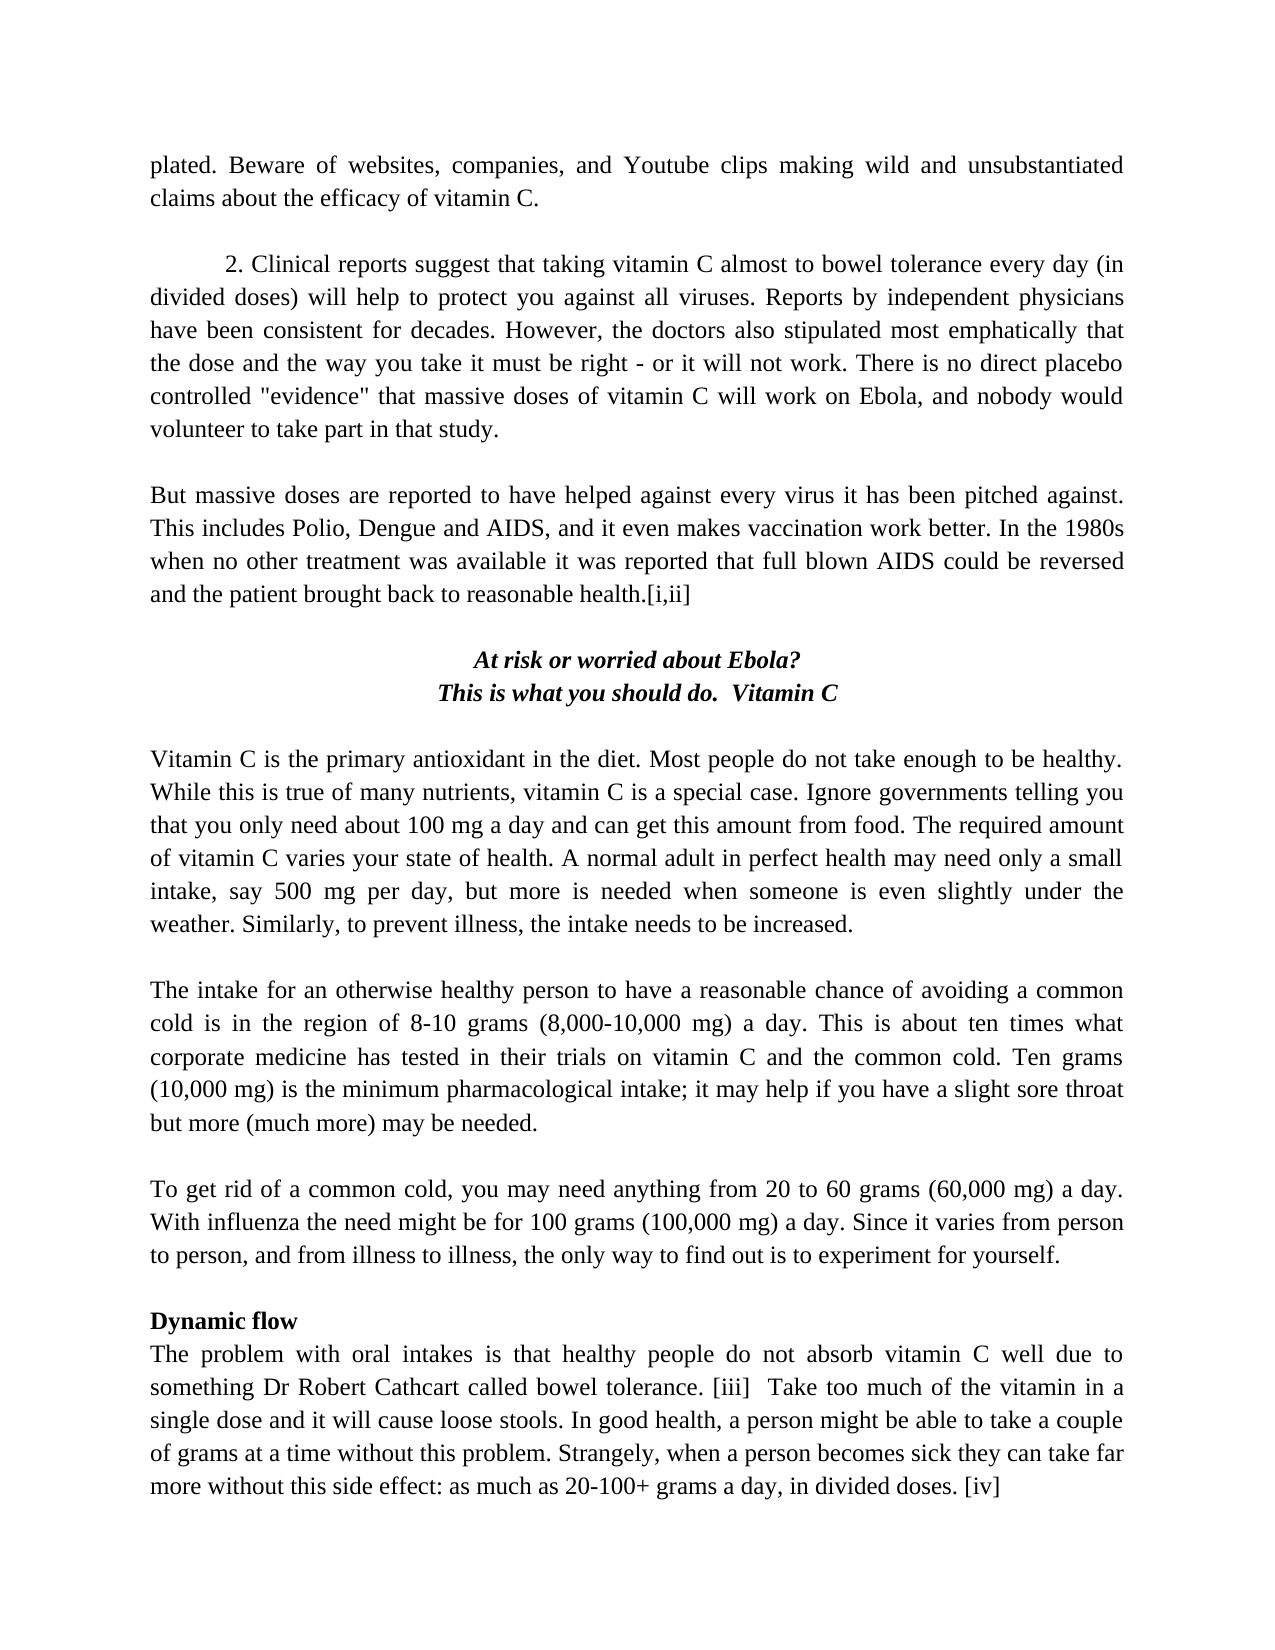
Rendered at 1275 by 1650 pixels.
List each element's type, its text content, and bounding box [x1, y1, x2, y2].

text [150, 150, 1125, 212]
text Dynamic flow [150, 1306, 1125, 1334]
text The problem with oral intakes is that healthy people do not absorb vitamin C well due to something Dr Robert Cathcart called bowel tolerance. [iii] Take too much of the vitamin in a single dose and it will cause loose stools. In good health, a person might be able to take a couple of grams at a time without this problem. Strangely, when a person becomes sick they can take far more without this side effect: as much as 20-100+ grams a day, in divided doses. [iv] [150, 1339, 1125, 1499]
text The intake for an otherwise healthy person to have a reasonable chance of avoiding a common cold is in the region of 8-10 grams (8,000-10,000 mg) a day. This is about ten times what corporate medicine has tested in their trials on vitamin C and the common cold. Ten grams (10,000 mg) is the minimum pharmacological intake; it may help if you have a slight sore throat but more (much more) may be needed. [150, 976, 1125, 1136]
text 2. Clinical reports suggest that taking vitamin C almost to bowel tolerance every day (in divided doses) will help to protect you against all viruses. Reports by independent physicians have been consistent for decades. However, the doctors also stipulated most emphatically that the dose and the way you take it must be right - or it will not work. There is no direct placebo controlled "evidence" that massive doses of vitamin C will work on Ebola, and nobody would volunteer to take part in that study. [150, 249, 1125, 443]
text But massive doses are reported to have helped against every virus it has been pitched against. This includes Polio, Dengue and AIDS, and it even makes vaccination work better. In the 1980s when no other treatment was available it was reported that full blown AIDS could be reversed and the patient brought back to reasonable health.[i,ii] [150, 480, 1125, 608]
text Vitamin C is the primary antioxidant in the diet. Most people do not take enough to be healthy. While this is true of many nutrients, vitamin C is a special case. Ignore governments telling you that you only need about 100 mg a day and can get this amount from food. The required amount of vitamin C varies your state of health. A normal adult in perfect health may need only a small intake, say 500 mg per day, but more is needed when someone is even slightly under the weather. Similarly, to prevent illness, the intake needs to be increased. [150, 744, 1125, 938]
text This is what you should do. Vitamin C [150, 678, 1125, 707]
text To get rid of a common cold, you may need anything from 20 to 60 grams (60,000 mg) a day. With influenza the need might be for 100 grams (100,000 mg) a day. Since it varies from person to person, and from illness to illness, the only way to find out is to experiment for yourself. [150, 1174, 1125, 1268]
text At risk or worried about Ebola? [150, 645, 1125, 674]
